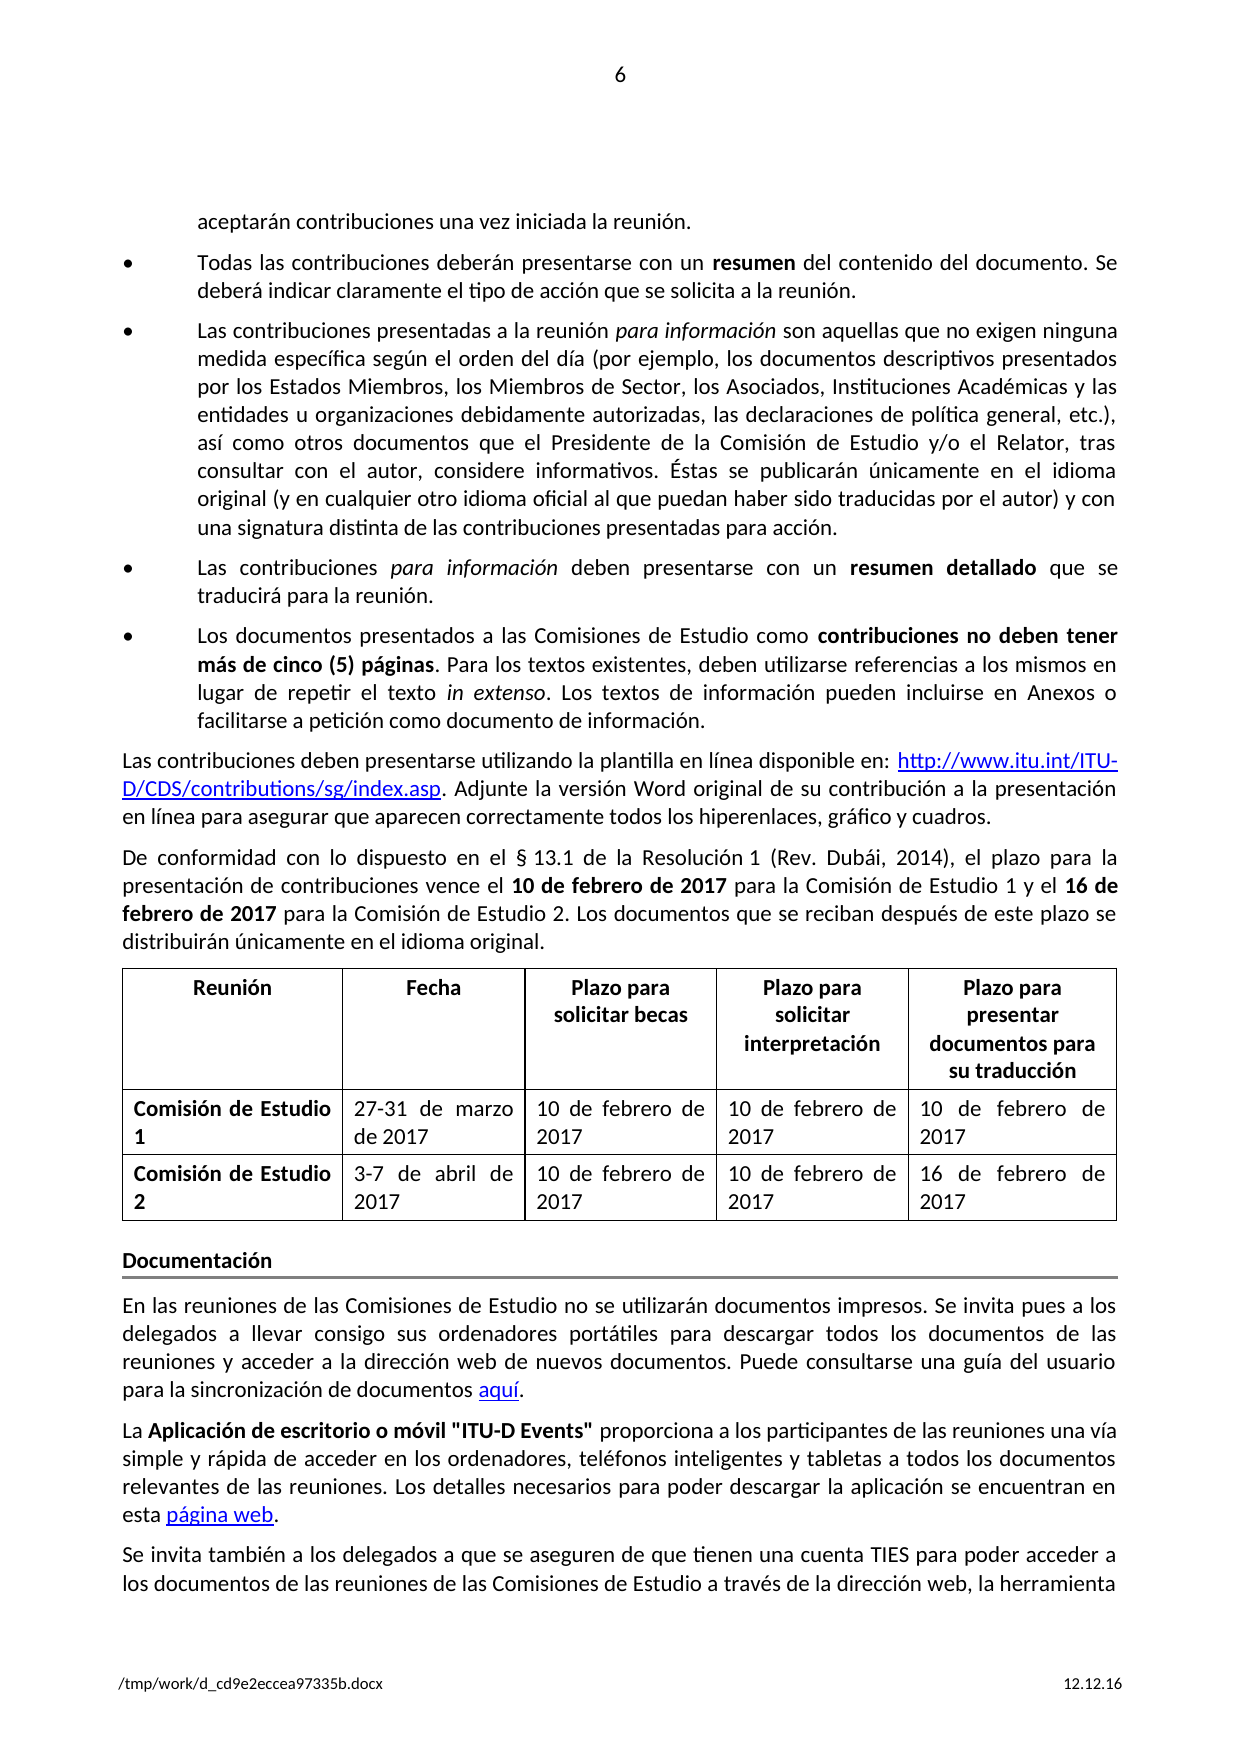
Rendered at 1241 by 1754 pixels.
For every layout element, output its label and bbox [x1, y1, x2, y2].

table_header [111, 195, 1129, 1597]
